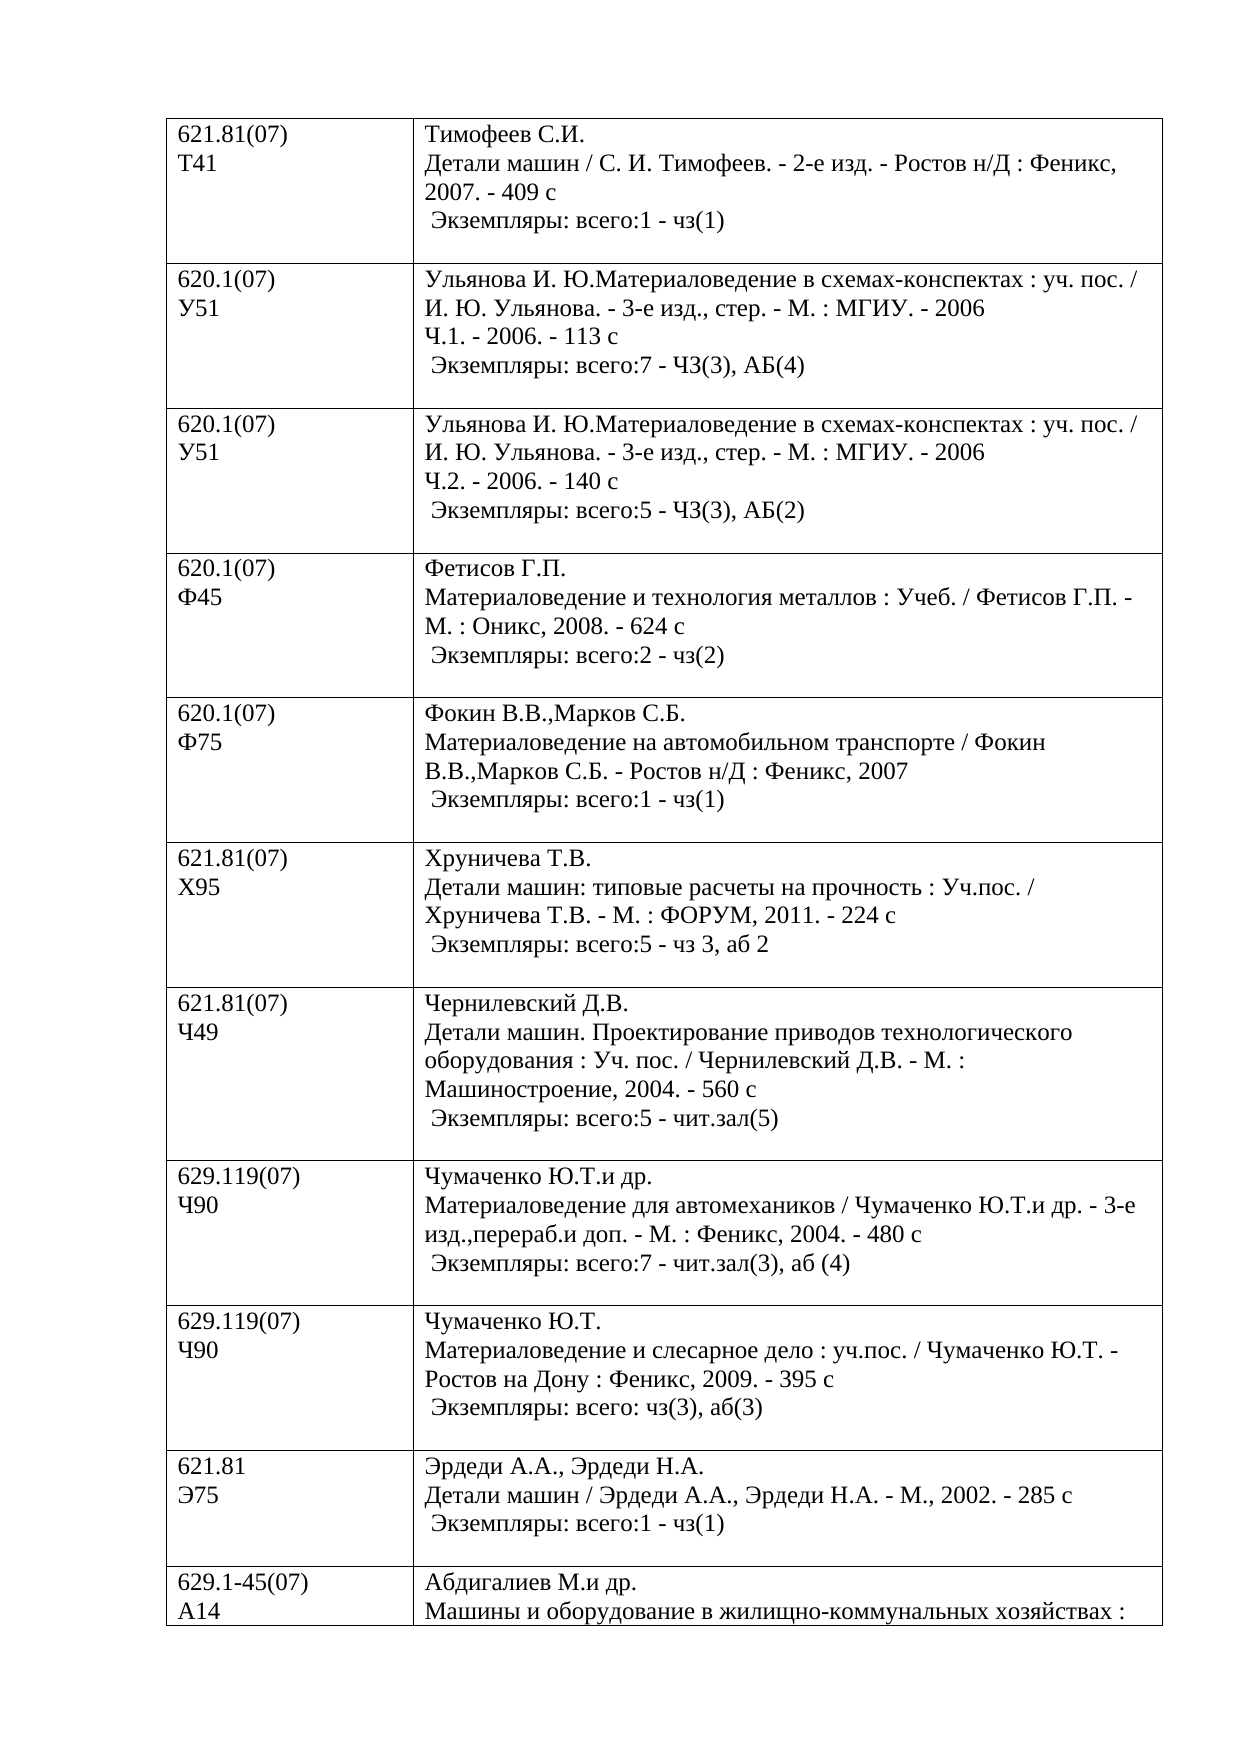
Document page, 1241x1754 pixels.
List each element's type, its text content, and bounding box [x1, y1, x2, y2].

table_cell 621.81(07) Ч49 [167, 988, 413, 1160]
table_cell 620.1(07) Ф45 [167, 554, 413, 697]
table_cell Ульянова И. Ю.Материаловедение в схемах-конспектах : уч. пос. / И. Ю. Ульянова. - 3-е изд., стер. - М. : МГИУ. - 2006 Ч.1. - 2006. - 113 с Экземпляры: всего:7 - ЧЗ(3), АБ(4) [414, 264, 1162, 408]
table_cell Ульянова И. Ю.Материаловедение в схемах-конспектах : уч. пос. / И. Ю. Ульянова. - 3-е изд., стер. - М. : МГИУ. - 2006 Ч.2. - 2006. - 140 с Экземпляры: всего:5 - ЧЗ(3), АБ(2) [414, 409, 1162, 552]
table_cell 621.81(07) Х95 [167, 843, 413, 987]
table_cell 629.119(07) Ч90 [167, 1306, 413, 1450]
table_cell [414, 1567, 1162, 1624]
table_cell Хруничева Т.В. Детали машин: типовые расчеты на прочность : Уч.пос. / Хруничева Т.В. - М. : ФОРУМ, 2011. - 224 с Экземпляры: всего:5 - чз 3, аб 2 [414, 843, 1162, 987]
table_cell Фетисов Г.П. Материаловедение и технология металлов : Учеб. / Фетисов Г.П. - М. : Оникс, 2008. - 624 с Экземпляры: всего:2 - чз(2) [414, 554, 1162, 697]
table_cell Чумаченко Ю.Т. Материаловедение и слесарное дело : уч.пос. / Чумаченко Ю.Т. - Ростов на Дону : Феникс, 2009. - 395 с Экземпляры: всего: чз(3), аб(3) [414, 1306, 1162, 1450]
table_cell 620.1(07) Ф75 [167, 698, 413, 842]
table_cell Чернилевский Д.В. Детали машин. Проектирование приводов технологического оборудования : Уч. пос. / Чернилевский Д.В. - М. : Машиностроение, 2004. - 560 с Экземпляры: всего:5 - чит.зал(5) [414, 988, 1162, 1160]
table_cell 629.1-45(07) А14 [167, 1567, 413, 1624]
table_cell Чумаченко Ю.Т.и др. Материаловедение для автомехаников / Чумаченко Ю.Т.и др. - 3-е изд.,перераб.и доп. - М. : Феникс, 2004. - 480 с Экземпляры: всего:7 - чит.зал(3), аб (4) [414, 1161, 1162, 1305]
table_cell Тимофеев С.И. Детали машин / С. И. Тимофеев. - 2-е изд. - Ростов н/Д : Феникс, 2007. - 409 с Экземпляры: всего:1 - чз(1) [414, 119, 1162, 263]
table_cell 621.81(07) Т41 [167, 119, 413, 263]
table_cell Эрдеди А.А., Эрдеди Н.А. Детали машин / Эрдеди А.А., Эрдеди Н.А. - М., 2002. - 285 с Экземпляры: всего:1 - чз(1) [414, 1451, 1162, 1566]
table_cell 620.1(07) У51 [167, 409, 413, 552]
table_cell 620.1(07) У51 [167, 264, 413, 408]
table_cell 621.81 Э75 [167, 1451, 413, 1566]
table_cell 629.119(07) Ч90 [167, 1161, 413, 1305]
table_cell Фокин В.В.,Марков С.Б. Материаловедение на автомобильном транспорте / Фокин В.В.,Марков С.Б. - Ростов н/Д : Феникс, 2007 Экземпляры: всего:1 - чз(1) [414, 698, 1162, 842]
